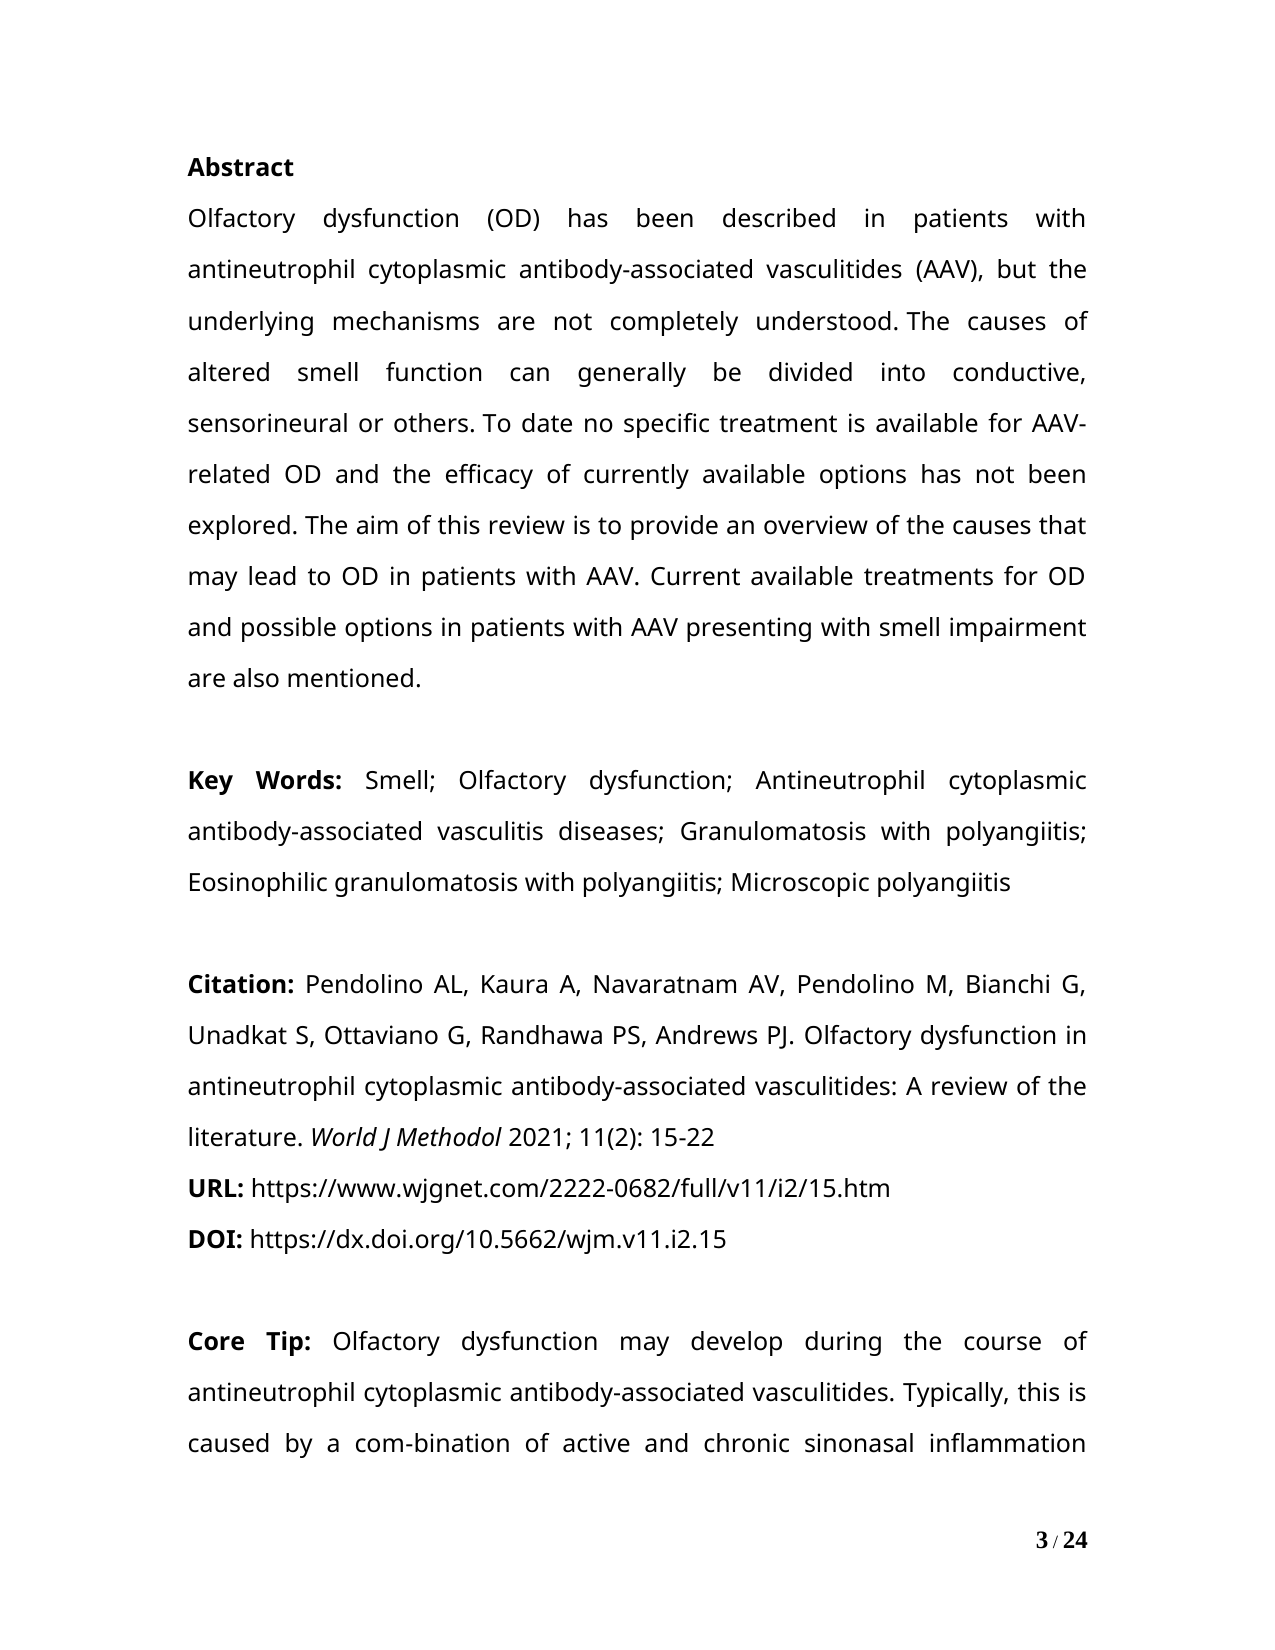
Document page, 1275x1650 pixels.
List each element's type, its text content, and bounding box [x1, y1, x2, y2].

text DOI: https://dx.doi.org/10.5662/wjm.v11.i2.15 [187, 1222, 1087, 1256]
text Olfactory dysfunction (OD) has been described in patients with antineutrophil cytoplasmic antibody-associated vasculitides (AAV), but the underlying mechanisms are not completely understood. The causes of altered smell function can generally be divided into conductive, sensorineural or others. To date no specific treatment is available for AAV-related OD and the efficacy of currently available options has not been explored. The aim of this review is to provide an overview of the causes that may lead to OD in patients with AAV. Current available treatments for OD and possible options in patients with AAV presenting with smell impairment are also mentioned. [187, 201, 1087, 694]
text URL: https://www.wjgnet.com/2222-0682/full/v11/i2/15.htm [187, 1171, 1087, 1205]
text Citation: Pendolino AL, Kaura A, Navaratnam AV, Pendolino M, Bianchi G, Unadkat S, Ottaviano G, Randhawa PS, Andrews PJ. Olfactory dysfunction in antineutrophil cytoplasmic antibody-associated vasculitides: A review of the literature. World J Methodol 2021; 11(2): 15-22 [187, 967, 1087, 1154]
text Key Words: Smell; Olfactory dysfunction; Antineutrophil cytoplasmic antibody-associated vasculitis diseases; Granulomatosis with polyangiitis; Eosinophilic granulomatosis with polyangiitis; Microscopic polyangiitis [187, 762, 1087, 899]
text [187, 1324, 1087, 1460]
text Abstract [187, 150, 1087, 184]
